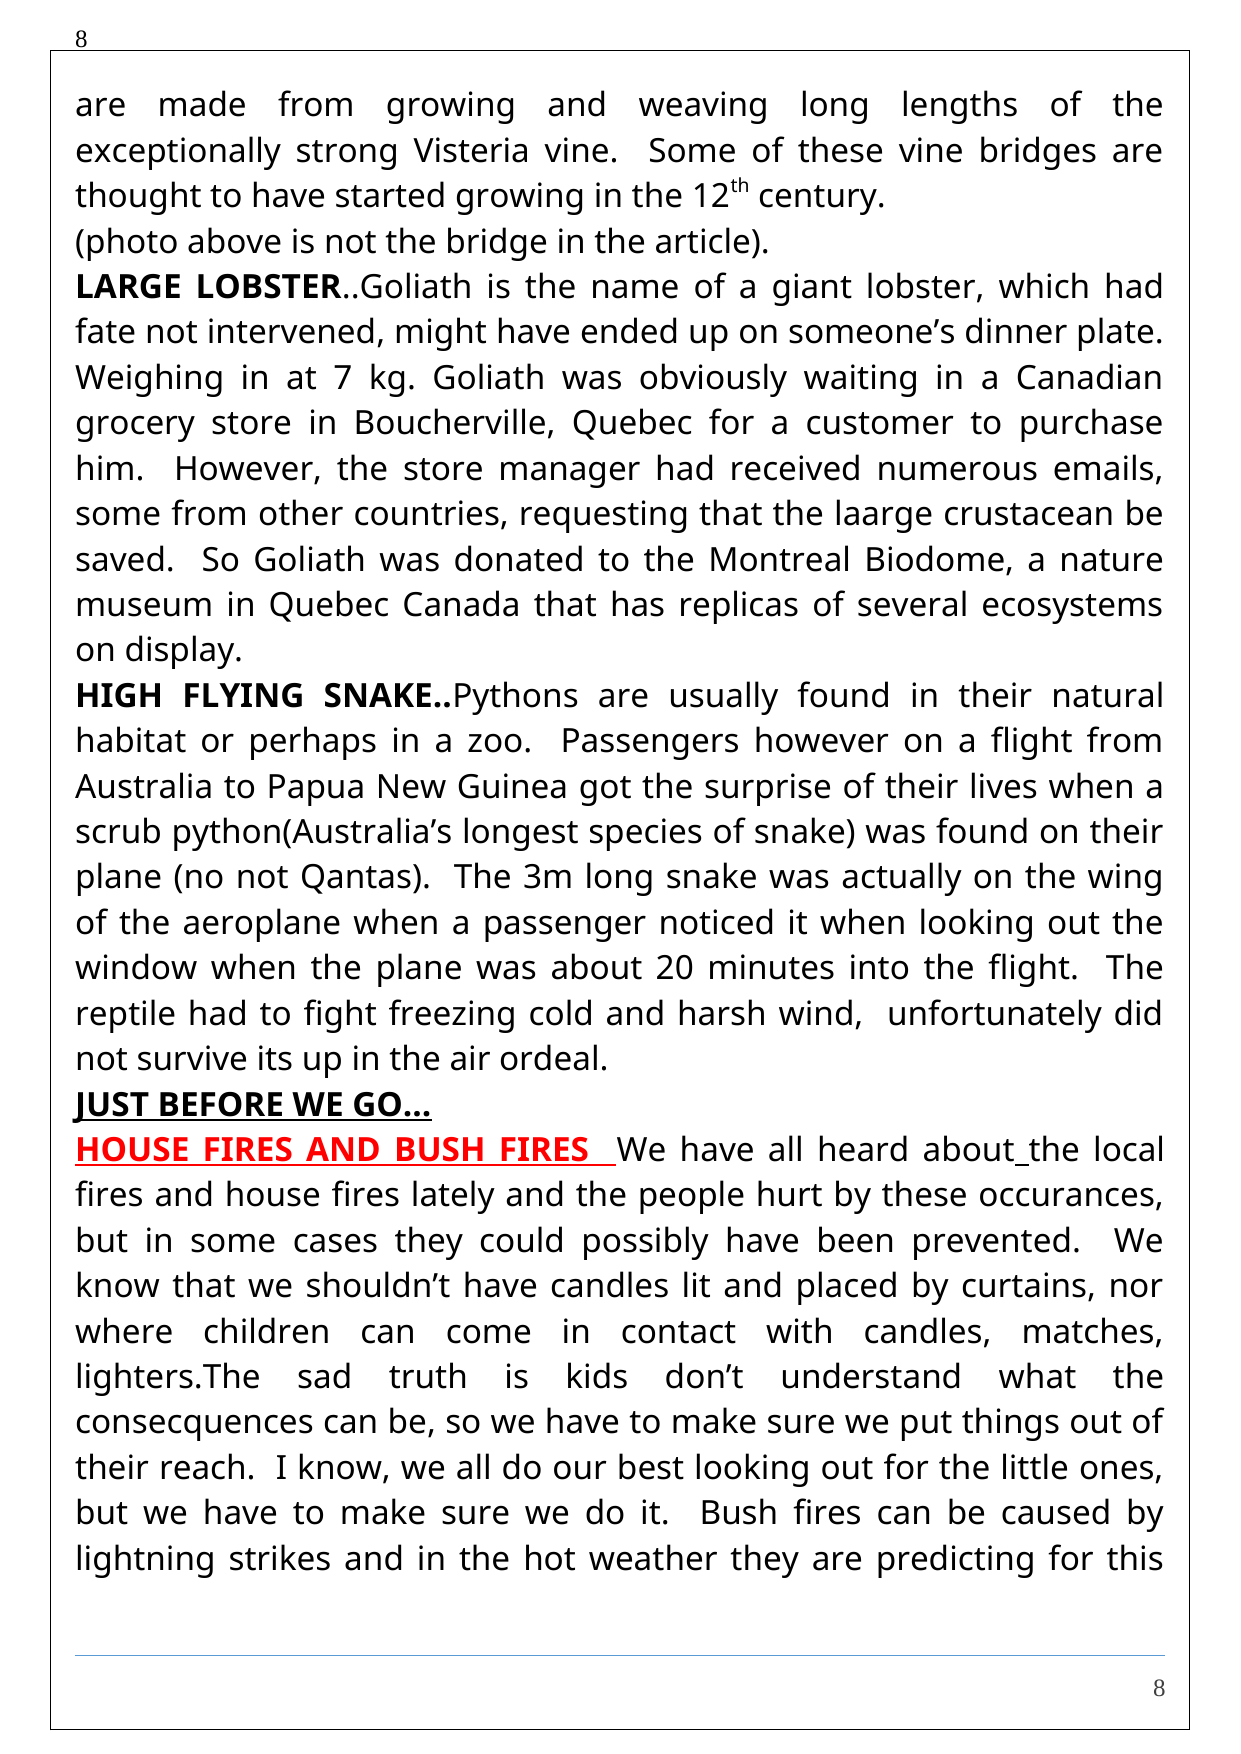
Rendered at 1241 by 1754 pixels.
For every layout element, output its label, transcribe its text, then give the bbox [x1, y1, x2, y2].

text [75, 1126, 1165, 1580]
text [75, 81, 1165, 217]
text HIGH FLYING SNAKE..Pythons are usually found in their natural habitat or perhaps in a zoo. Passengers however on a flight from Australia to Papua New Guinea got the surprise of their lives when a scrub python(Australia’s longest species of snake) was found on their plane (no not Qantas). The 3m long snake was actually on the wing of the aeroplane when a passenger noticed it when looking out the window when the plane was about 20 minutes into the flight. The reptile had to fight freezing cold and harsh wind, unfortunately did not survive its up in the air ordeal. [75, 672, 1165, 1080]
text JUST BEFORE WE GO… [75, 1080, 1165, 1126]
text LARGE LOBSTER..Goliath is the name of a giant lobster, which had fate not intervened, might have ended up on someone’s dinner plate. Weighing in at 7 kg. Goliath was obviously waiting in a Canadian grocery store in Boucherville, Quebec for a customer to purchase him. However, the store manager had received numerous emails, some from other countries, requesting that the laarge crustacean be saved. So Goliath was donated to the Montreal Biodome, a nature museum in Quebec Canada that has replicas of several ecosystems on display. [75, 263, 1165, 672]
text (photo above is not the bridge in the article). [75, 217, 1165, 263]
